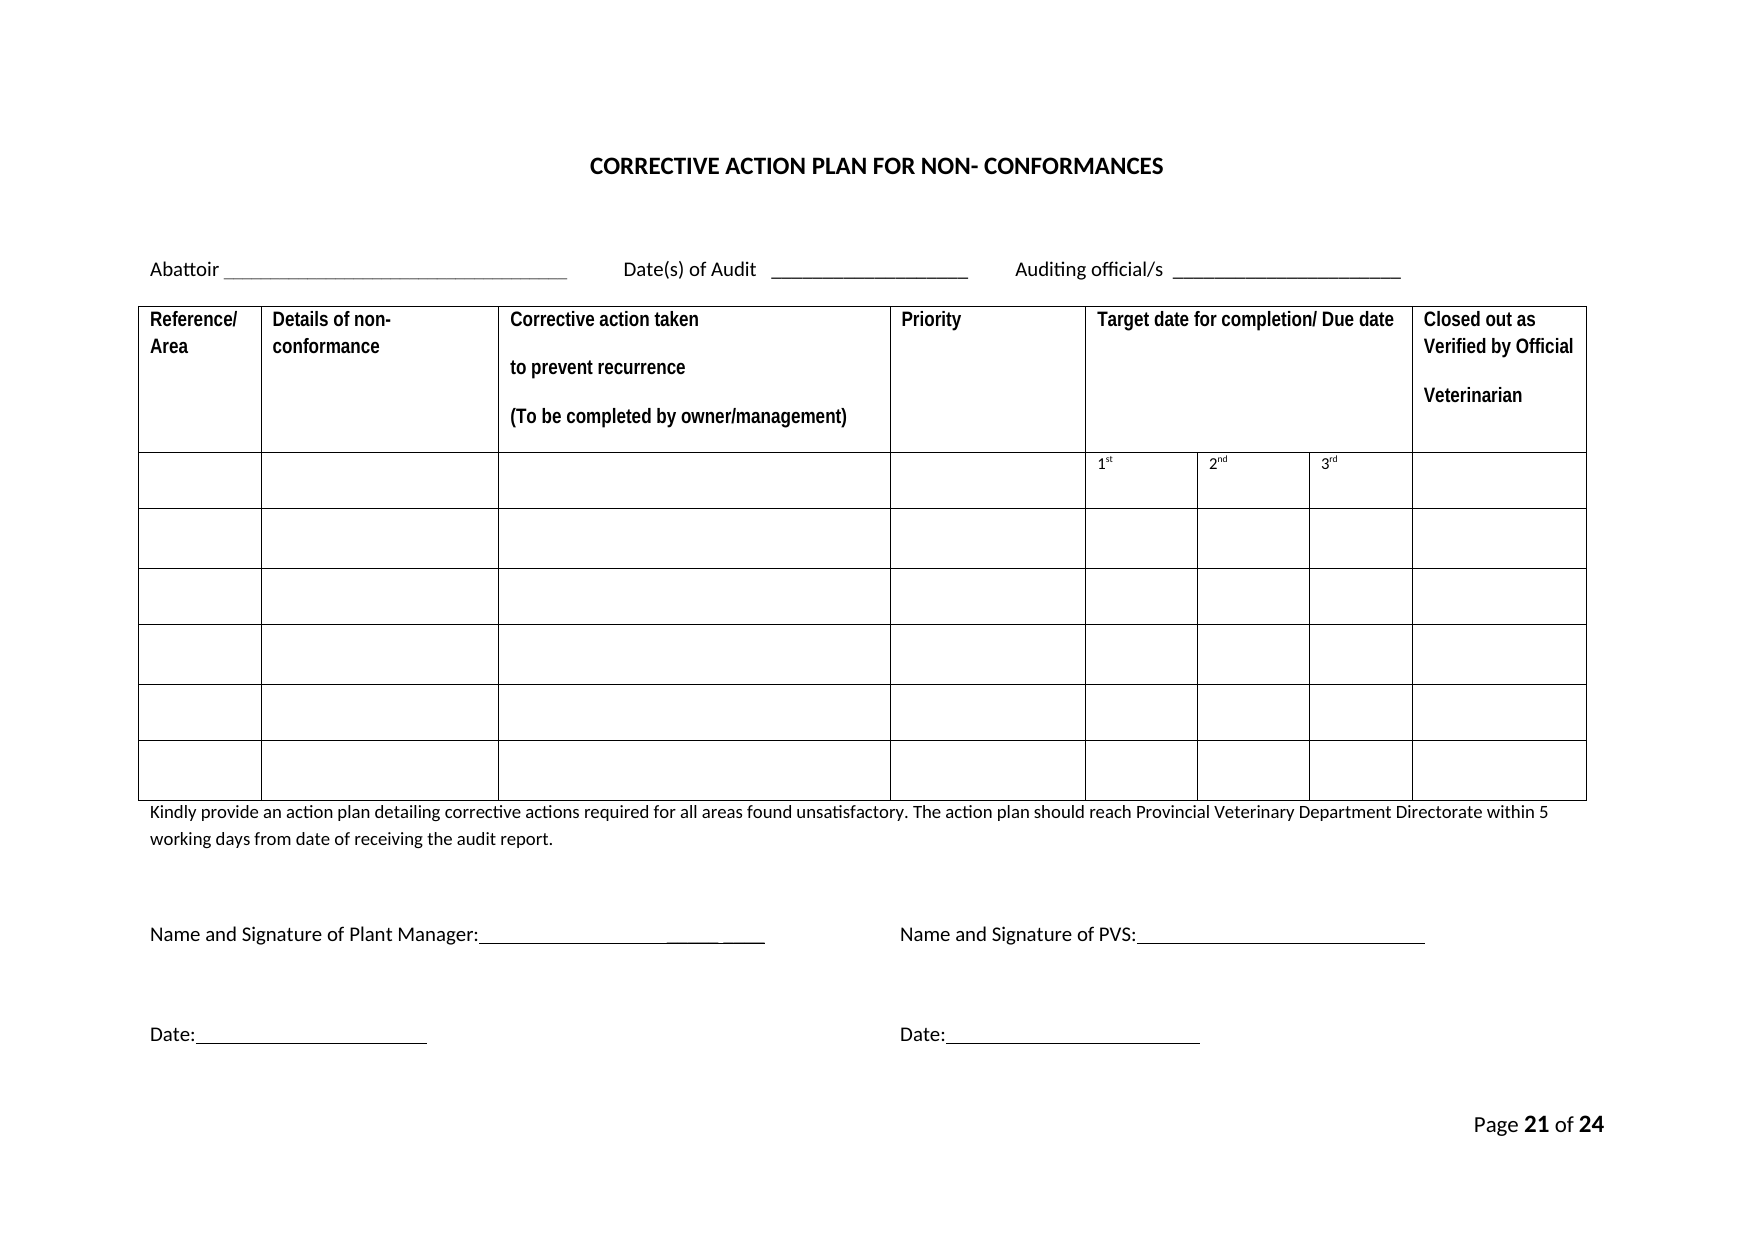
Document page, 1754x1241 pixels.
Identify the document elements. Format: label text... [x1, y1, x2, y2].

table_cell [139, 625, 261, 684]
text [150, 1021, 1604, 1047]
table_cell [1086, 625, 1197, 684]
text Abattoir _____________________________________ Date(s) of Audit ___________________ Auditing official/s ______________________ [150, 256, 1604, 281]
table_cell [1413, 453, 1586, 508]
table_cell 3rd [1310, 453, 1412, 508]
table_cell [139, 509, 261, 568]
table_cell [1198, 685, 1309, 740]
table_cell [139, 741, 261, 800]
table_cell [1310, 741, 1412, 800]
text CORRECTIVE ACTION PLAN FOR NON- CONFORMANCES [150, 150, 1604, 181]
table_cell [1413, 685, 1586, 740]
table_cell [1413, 569, 1586, 624]
table_cell [1413, 509, 1586, 568]
table_cell [1413, 625, 1586, 684]
table_cell [262, 453, 498, 508]
table_cell [1198, 509, 1309, 568]
table_header Priority [891, 307, 1085, 452]
table_cell [262, 569, 498, 624]
table_cell [891, 685, 1085, 740]
table_cell [891, 509, 1085, 568]
table_cell [499, 509, 890, 568]
table_cell [891, 741, 1085, 800]
table_cell [262, 741, 498, 800]
table_cell [1413, 741, 1586, 800]
table_cell 2nd [1198, 453, 1309, 508]
table_cell 1st [1086, 453, 1197, 508]
table_cell [139, 453, 261, 508]
table_cell [262, 625, 498, 684]
table_header Target date for completion/ Due date [1086, 307, 1412, 452]
table_cell [1086, 685, 1197, 740]
text Kindly provide an action plan detailing corrective actions required for all areas found unsatisfactory. The action plan should reach Provincial Veterinary Department Directorate within 5 working days from date of receiving the audit report. [150, 801, 1604, 850]
table_cell [1198, 569, 1309, 624]
table_cell [1086, 509, 1197, 568]
text Name and Signature of Plant Manager: _____ ____ Name and Signature of PVS: [150, 921, 1604, 947]
table_header Reference/ Area [139, 307, 261, 452]
table_cell [499, 741, 890, 800]
table_cell [499, 625, 890, 684]
table_cell [262, 509, 498, 568]
table_cell [499, 569, 890, 624]
table_cell [1310, 625, 1412, 684]
table_cell [1086, 569, 1197, 624]
table_cell [499, 685, 890, 740]
table_cell [139, 685, 261, 740]
table_cell [1086, 741, 1197, 800]
table_cell [262, 685, 498, 740]
table_cell [1198, 741, 1309, 800]
table_cell [1198, 625, 1309, 684]
table_cell [139, 569, 261, 624]
table_cell [1310, 509, 1412, 568]
table_cell [891, 625, 1085, 684]
table_cell [499, 453, 890, 508]
table_header Details of non-conformance [262, 307, 498, 452]
table_cell [891, 569, 1085, 624]
table_header Closed out as Verified by Official Veterinarian [1413, 307, 1586, 452]
table_cell [891, 453, 1085, 508]
table_header Corrective action taken to prevent recurrence (To be completed by owner/management) [499, 307, 890, 452]
table_cell [1310, 685, 1412, 740]
table_cell [1310, 569, 1412, 624]
